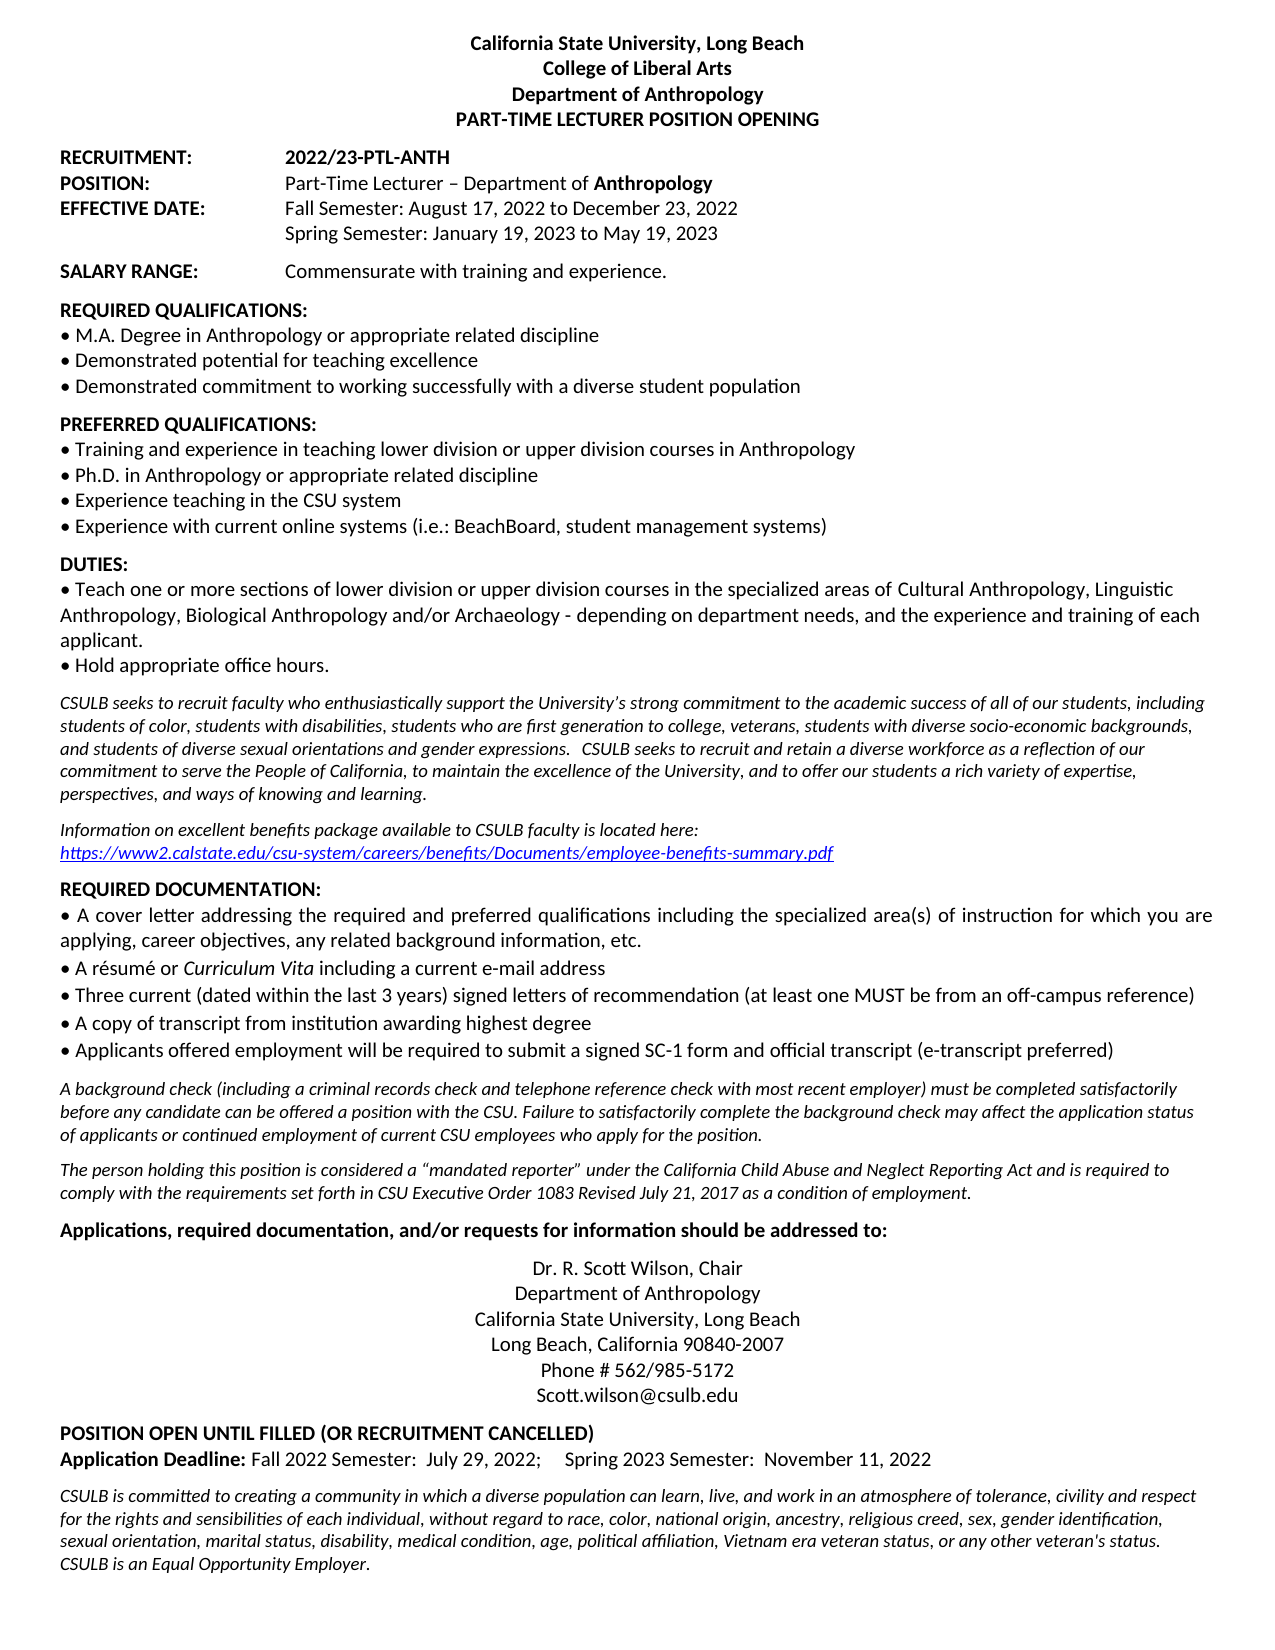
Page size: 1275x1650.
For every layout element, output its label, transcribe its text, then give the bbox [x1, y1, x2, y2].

text California State University, Long Beach [60, 1306, 1215, 1331]
text POSITION OPEN UNTIL FILLED (OR RECRUITMENT CANCELLED) [60, 1420, 1215, 1446]
text Department of Anthropology [60, 1281, 1215, 1306]
text • A copy of transcript from institution awarding highest degree [60, 1010, 1215, 1035]
text REQUIRED DOCUMENTATION: [60, 877, 1215, 902]
text Information on excellent benefits package available to CSULB faculty is located here: [60, 818, 1215, 841]
text PREFERRED QUALIFICATIONS: [60, 411, 1215, 437]
text Application Deadline: Fall 2022 Semester: July 29, 2022; Spring 2023 Semester: November 11, 2022 [60, 1446, 1215, 1471]
text • Ph.D. in Anthropology or appropriate related discipline [60, 462, 1215, 487]
text • Training and experience in teaching lower division or upper division courses in Anthropology [60, 437, 1215, 462]
text DUTIES: [60, 551, 1215, 576]
text • Applicants offered employment will be required to submit a signed SC-1 form and official transcript (e-transcript preferred) [60, 1037, 1215, 1062]
text • A cover letter addressing the required and preferred qualifications including the specialized area(s) of instruction for which you are applying, career objectives, any related background information, etc. [60, 902, 1215, 953]
subtitle PART-TIME LECTURER POSITION OPENING [60, 106, 1215, 132]
text Long Beach, California 90840-2007 [60, 1331, 1215, 1357]
text Phone # 562/985-5172 [60, 1357, 1215, 1382]
text • Experience teaching in the CSU system [60, 487, 1215, 513]
text CSULB is committed to creating a community in which a diverse population can learn, live, and work in an atmosphere of tolerance, civility and respect for the rights and sensibilities of each individual, without regard to race, color, national origin, ancestry, religious creed, sex, gender identification, sexual orientation, marital status, disability, medical condition, age, political affiliation, Vietnam era veteran status, or any other veteran's status. CSULB is an Equal Opportunity Employer. [60, 1484, 1215, 1576]
text REQUIRED QUALIFICATIONS: [60, 297, 1215, 322]
text College of Liberal Arts [60, 55, 1215, 81]
text • Teach one or more sections of lower division or upper division courses in the specialized areas of Cultural Anthropology, Linguistic Anthropology, Biological Anthropology and/or Archaeology - depending on department needs, and the experience and training of each applicant. [60, 576, 1215, 653]
text • Three current (dated within the last 3 years) signed letters of recommendation (at least one MUST be from an off-campus reference) [60, 982, 1215, 1008]
text • Experience with current online systems (i.e.: BeachBoard, student management systems) [60, 513, 1215, 538]
text RECRUITMENT: 2022/23-PTL-ANTH [60, 144, 1215, 170]
text CSULB seeks to recruit faculty who enthusiastically support the University’s strong commitment to the academic success of all of our students, including students of color, students with disabilities, students who are first generation to college, veterans, students with diverse socio-economic backgrounds, and students of diverse sexual orientations and gender expressions. CSULB seeks to recruit and retain a diverse workforce as a reflection of our commitment to serve the People of California, to maintain the excellence of the University, and to offer our students a rich variety of expertise, perspectives, and ways of knowing and learning. [60, 691, 1215, 805]
text Applications, required documentation, and/or requests for information should be addressed to: [60, 1217, 1215, 1242]
text SALARY RANGE: Commensurate with training and experience. [60, 259, 1215, 284]
text • M.A. Degree in Anthropology or appropriate related discipline [60, 322, 1215, 348]
text Department of Anthropology [60, 81, 1215, 106]
text • Demonstrated commitment to working successfully with a diverse student population [60, 373, 1215, 398]
text • A résumé or Curriculum Vita including a current e-mail address [60, 955, 1215, 980]
text Dr. R. Scott Wilson, Chair [60, 1255, 1215, 1281]
text EFFECTIVE DATE: Fall Semester: August 17, 2022 to December 23, 2022 [60, 195, 1215, 221]
text • Hold appropriate office hours. [60, 653, 1215, 678]
text California State University, Long Beach [60, 30, 1215, 55]
text https://www2.calstate.edu/csu-system/careers/benefits/Documents/employee-benefits-summary.pdf [60, 841, 1215, 864]
text The person holding this position is considered a “mandated reporter” under the California Child Abuse and Neglect Reporting Act and is required to comply with the requirements set forth in CSU Executive Order 1083 Revised July 21, 2017 as a condition of employment. [60, 1158, 1215, 1204]
text A background check (including a criminal records check and telephone reference check with most recent employer) must be completed satisfactorily before any candidate can be offered a position with the CSU. Failure to satisfactorily complete the background check may affect the application status of applicants or continued employment of current CSU employees who apply for the position. [60, 1077, 1215, 1146]
text Spring Semester: January 19, 2023 to May 19, 2023 [60, 221, 1215, 246]
text POSITION: Part-Time Lecturer – Department of Anthropology [60, 170, 1215, 195]
text Scott.wilson@csulb.edu [60, 1382, 1215, 1408]
text • Demonstrated potential for teaching excellence [60, 348, 1215, 373]
